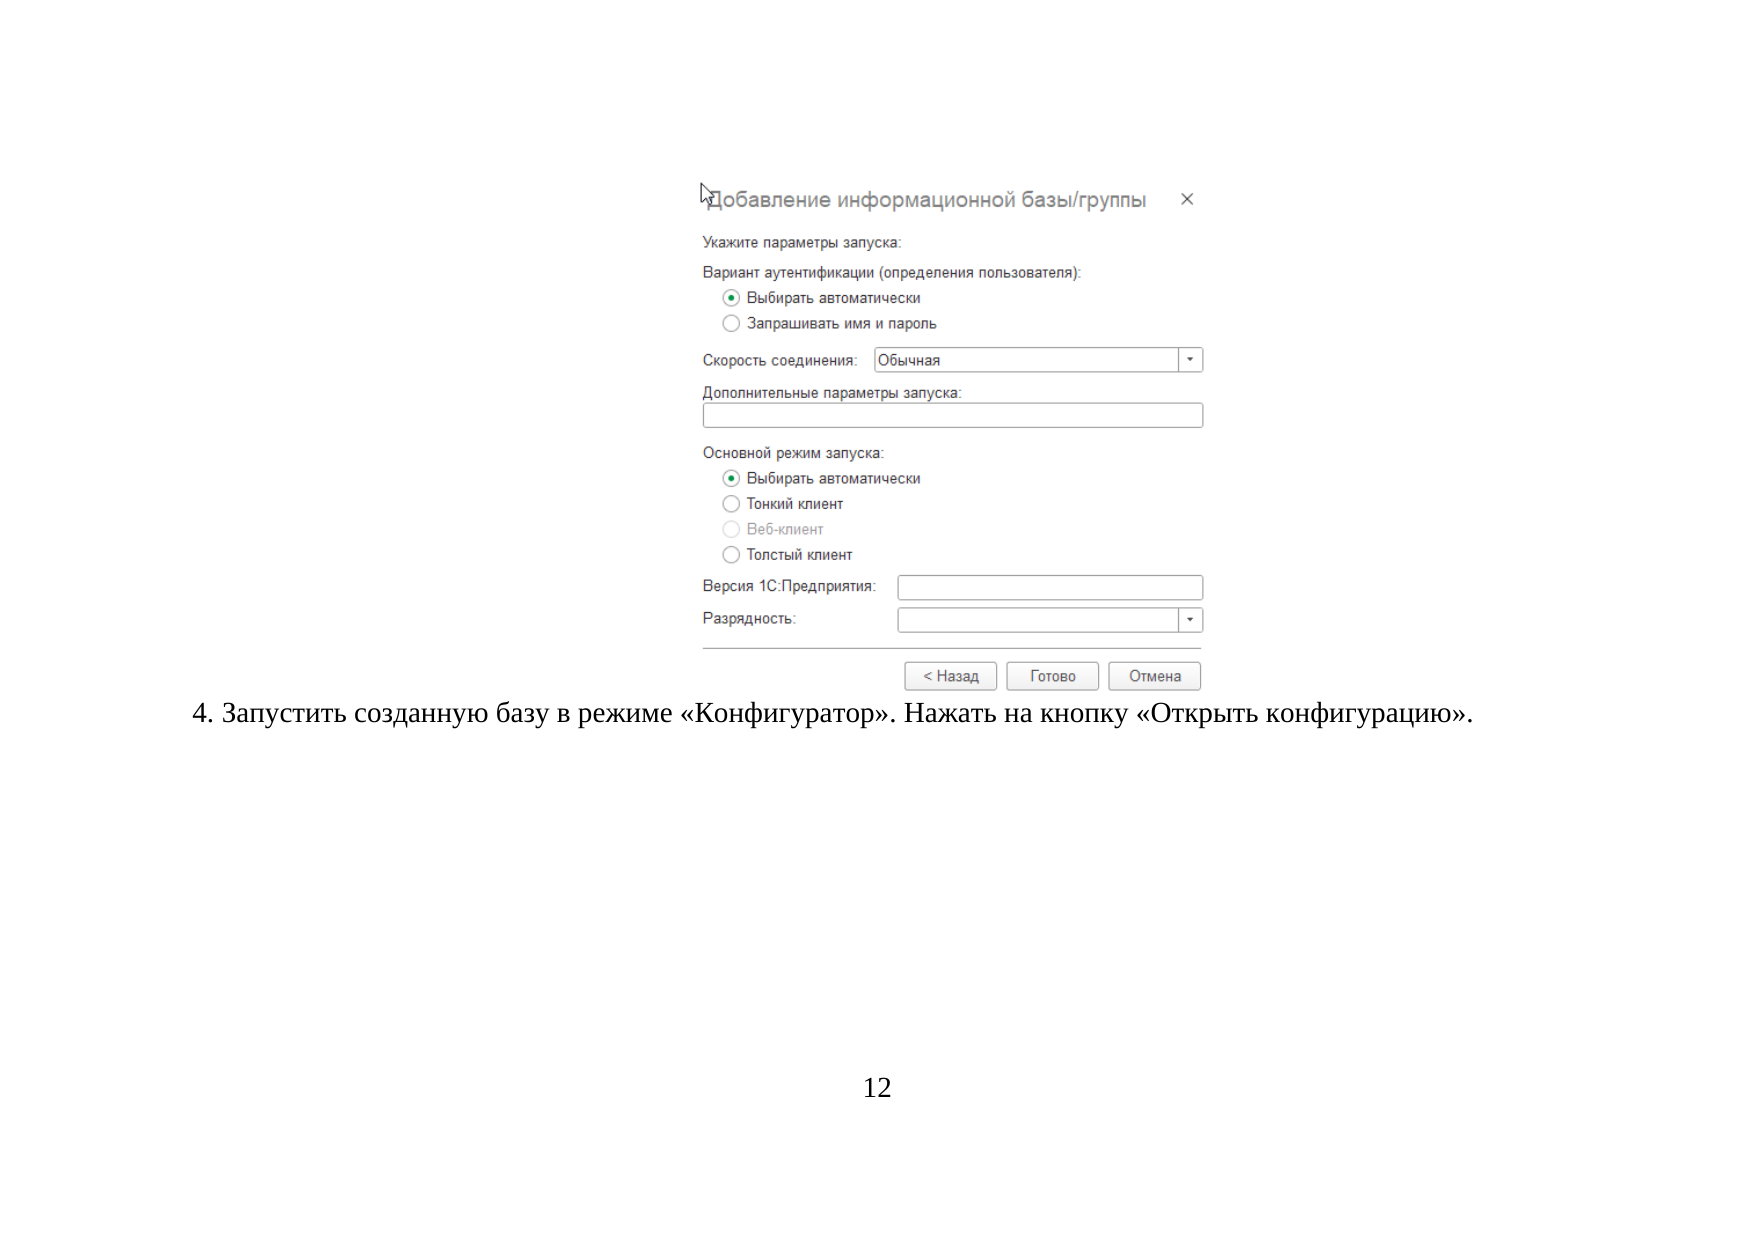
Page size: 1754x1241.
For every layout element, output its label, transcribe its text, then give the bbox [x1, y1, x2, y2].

list Запустить созданную базу в режиме «Конфигуратор». Нажать на кнопку «Открыть конфигурацию». [192, 696, 1636, 729]
picture [697, 177, 1207, 693]
